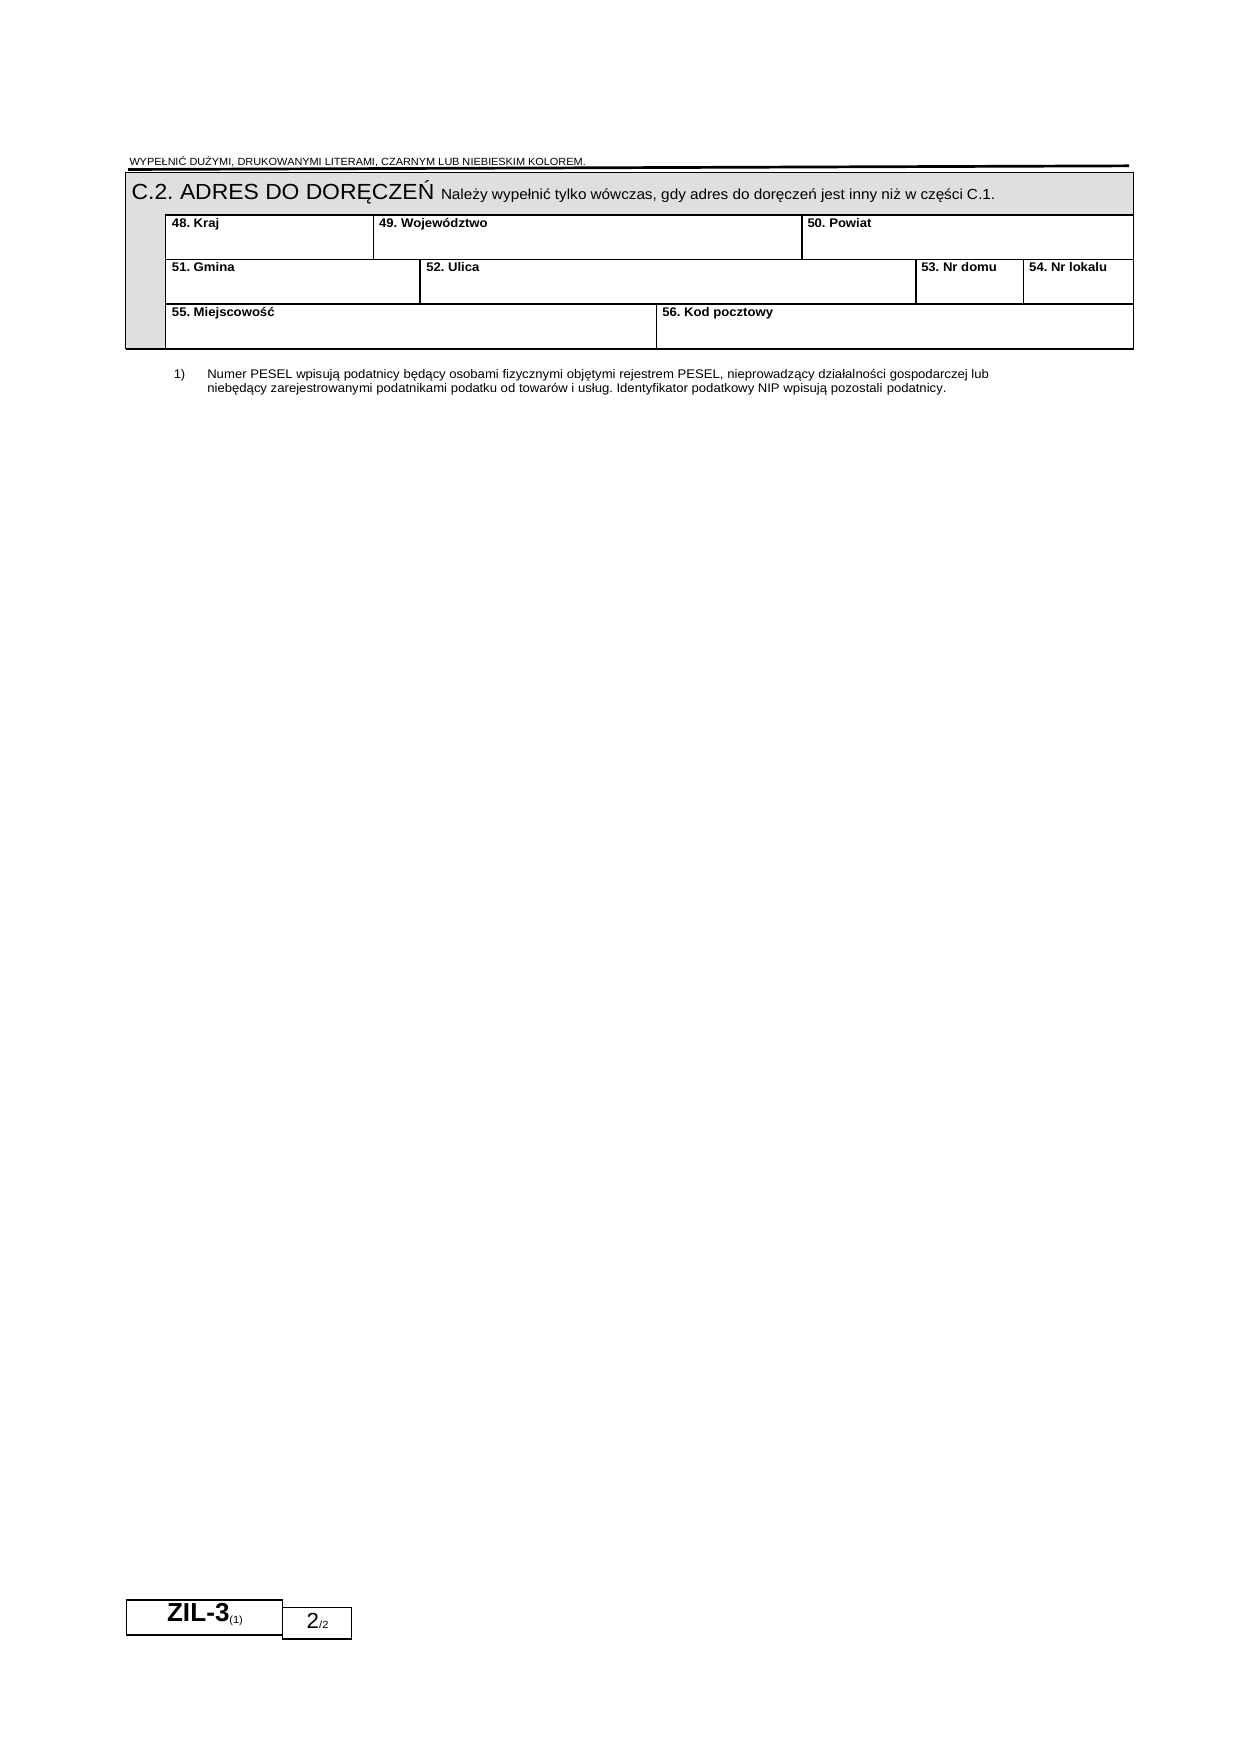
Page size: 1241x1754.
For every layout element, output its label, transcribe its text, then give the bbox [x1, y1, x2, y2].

table_cell 48. Kraj [166, 216, 373, 258]
table_cell 51. Gmina [166, 260, 419, 303]
table_cell 52. Ulica [421, 260, 915, 303]
table_cell [126, 214, 165, 348]
table_cell 54. Nr lokalu [1024, 260, 1133, 303]
table_header C.2. ADRES DO DORĘCZEŃ Należy wypełnić tylko wówczas, gdy adres do doręczeń jest inny niż w części C.1. [126, 173, 1133, 214]
table_cell 55. Miejscowość [166, 305, 656, 348]
table_cell 50. Powiat [803, 216, 1133, 258]
text 1) Numer PESEL wpisują podatnicy będący osobami fizycznymi objętymi rejestrem PESEL, nieprowadzący działalności gospodarczej lub niebędący zarejestrowanymi podatnikami podatku od towarów i usług. Identyfikator podatkowy NIP wpisują pozostali podatnicy. [173, 366, 1049, 396]
table_cell 56. Kod pocztowy [657, 305, 1133, 348]
table_cell 49. Województwo [374, 216, 801, 258]
table_cell 53. Nr domu [917, 260, 1023, 303]
